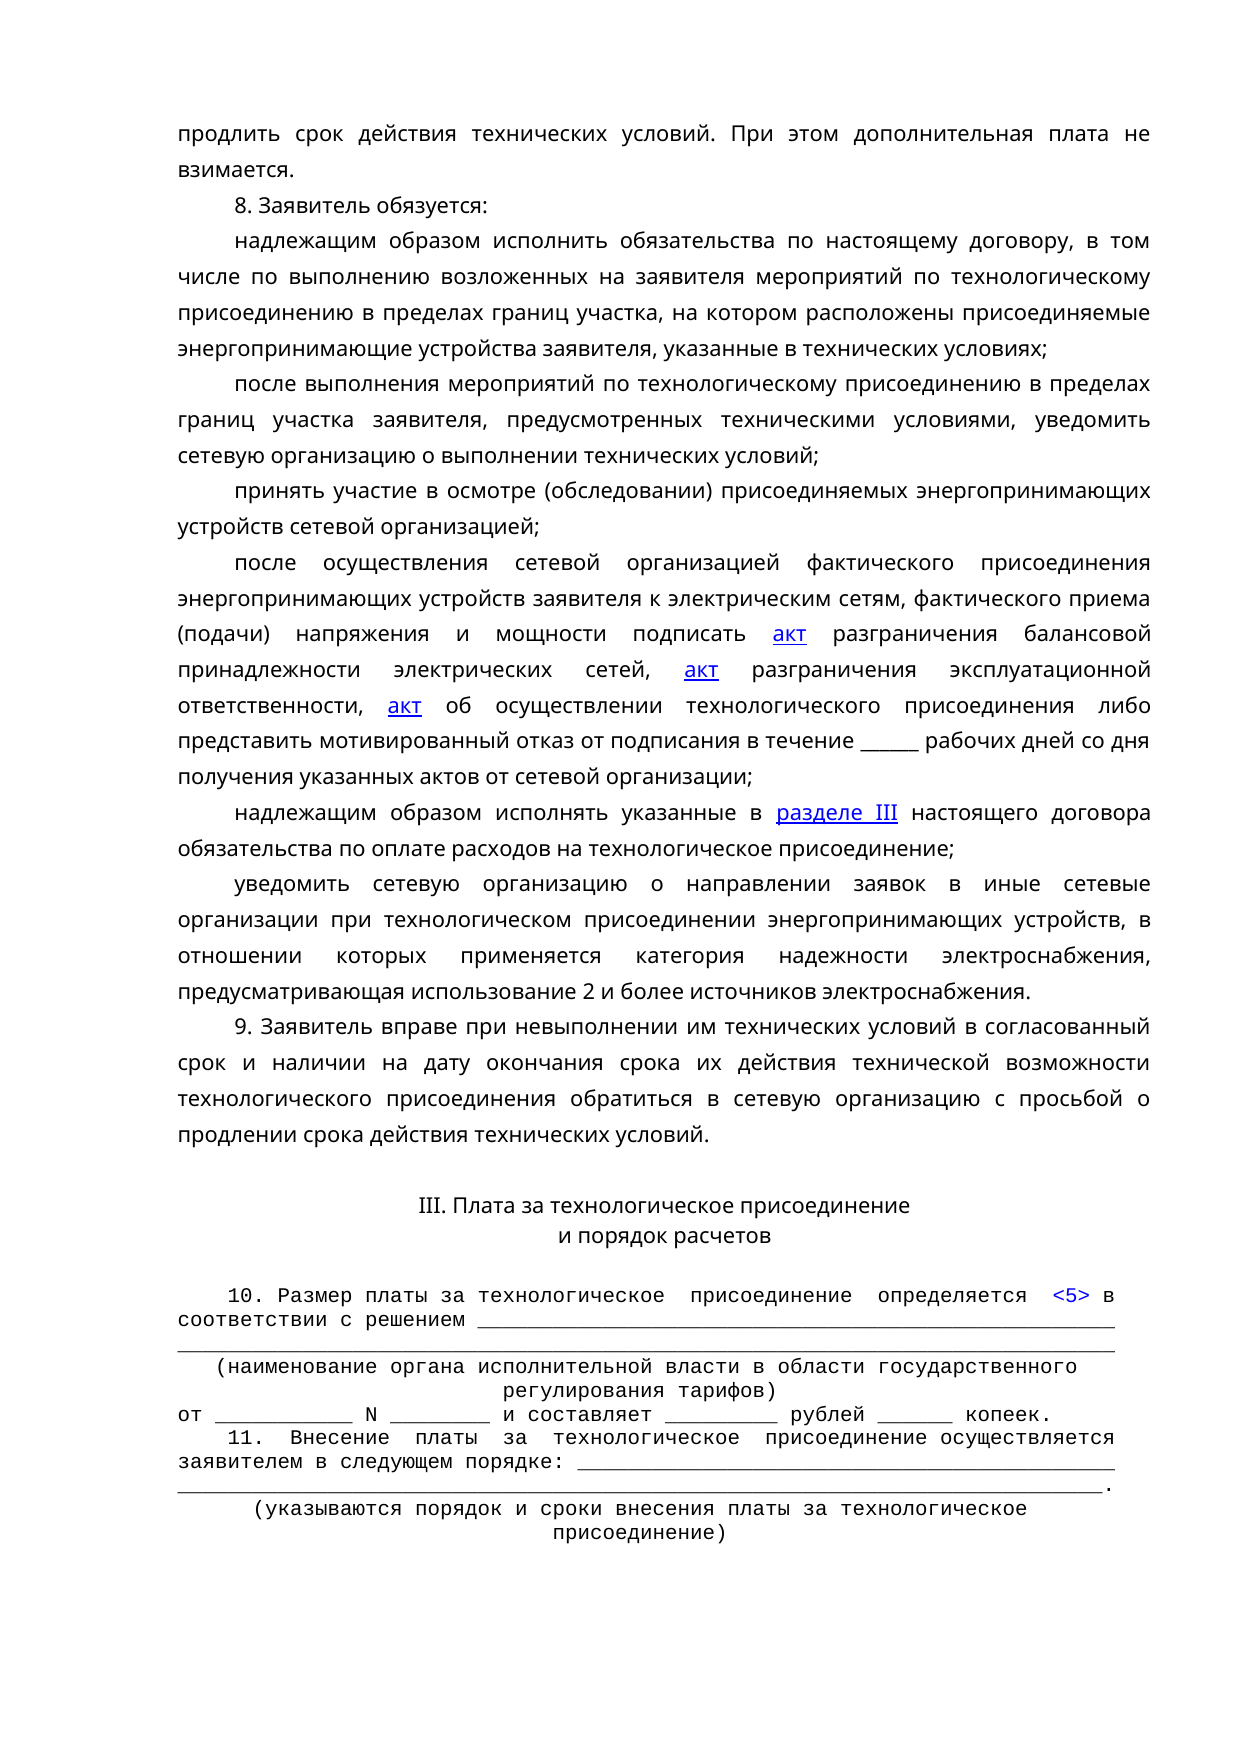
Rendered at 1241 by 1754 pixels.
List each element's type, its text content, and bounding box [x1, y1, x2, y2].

text присоединение) [177, 1522, 1152, 1545]
text __________________________________________________________________________. [177, 1474, 1152, 1498]
text надлежащим образом исполнить обязательства по настоящему договору, в том числе по выполнению возложенных на заявителя мероприятий по технологическому присоединению в пределах границ участка, на котором расположены присоединяемые энергопринимающие устройства заявителя, указанные в технических условиях; [177, 225, 1152, 362]
text от ___________ N ________ и составляет _________ рублей ______ копеек. [177, 1403, 1152, 1427]
text 8. Заявитель обязуется: [177, 189, 1152, 219]
text принять участие в осмотре (обследовании) присоединяемых энергопринимающих устройств сетевой организацией; [177, 475, 1152, 541]
text 11. Внесение платы за технологическое присоединение осуществляется [177, 1427, 1152, 1451]
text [177, 118, 1152, 184]
text и порядок расчетов [177, 1220, 1152, 1249]
text заявителем в следующем порядке: ___________________________________________ [177, 1451, 1152, 1474]
text надлежащим образом исполнять указанные в разделе III настоящего договора обязательства по оплате расходов на технологическое присоединение; [177, 797, 1152, 862]
text после выполнения мероприятий по технологическому присоединению в пределах границ участка заявителя, предусмотренных техническими условиями, уведомить сетевую организацию о выполнении технических условий; [177, 368, 1152, 469]
text (указываются порядок и сроки внесения платы за технологическое [177, 1498, 1152, 1522]
text уведомить сетевую организацию о направлении заявок в иные сетевые организации при технологическом присоединении энергопринимающих устройств, в отношении которых применяется категория надежности электроснабжения, предусматривающая использование 2 и более источников электроснабжения. [177, 868, 1152, 1005]
text соответствии с решением ___________________________________________________ [177, 1309, 1152, 1333]
text 9. Заявитель вправе при невыполнении им технических условий в согласованный срок и наличии на дату окончания срока их действия технической возможности технологического присоединения обратиться в сетевую организацию с просьбой о продлении срока действия технических условий. [177, 1011, 1152, 1148]
text ___________________________________________________________________________ [177, 1333, 1152, 1356]
text 10. Размер платы за технологическое присоединение определяется <5> в [177, 1285, 1152, 1309]
text после осуществления сетевой организацией фактического присоединения энергопринимающих устройств заявителя к электрическим сетям, фактического приема (подачи) напряжения и мощности подписать акт разграничения балансовой принадлежности электрических сетей, акт разграничения эксплуатационной ответственности, акт об осуществлении технологического присоединения либо представить мотивированный отказ от подписания в течение ______ рабочих дней со дня получения указанных актов от сетевой организации; [177, 547, 1152, 791]
text регулирования тарифов) [177, 1380, 1152, 1403]
text III. Плата за технологическое присоединение [177, 1190, 1152, 1220]
text (наименование органа исполнительной власти в области государственного [177, 1356, 1152, 1380]
